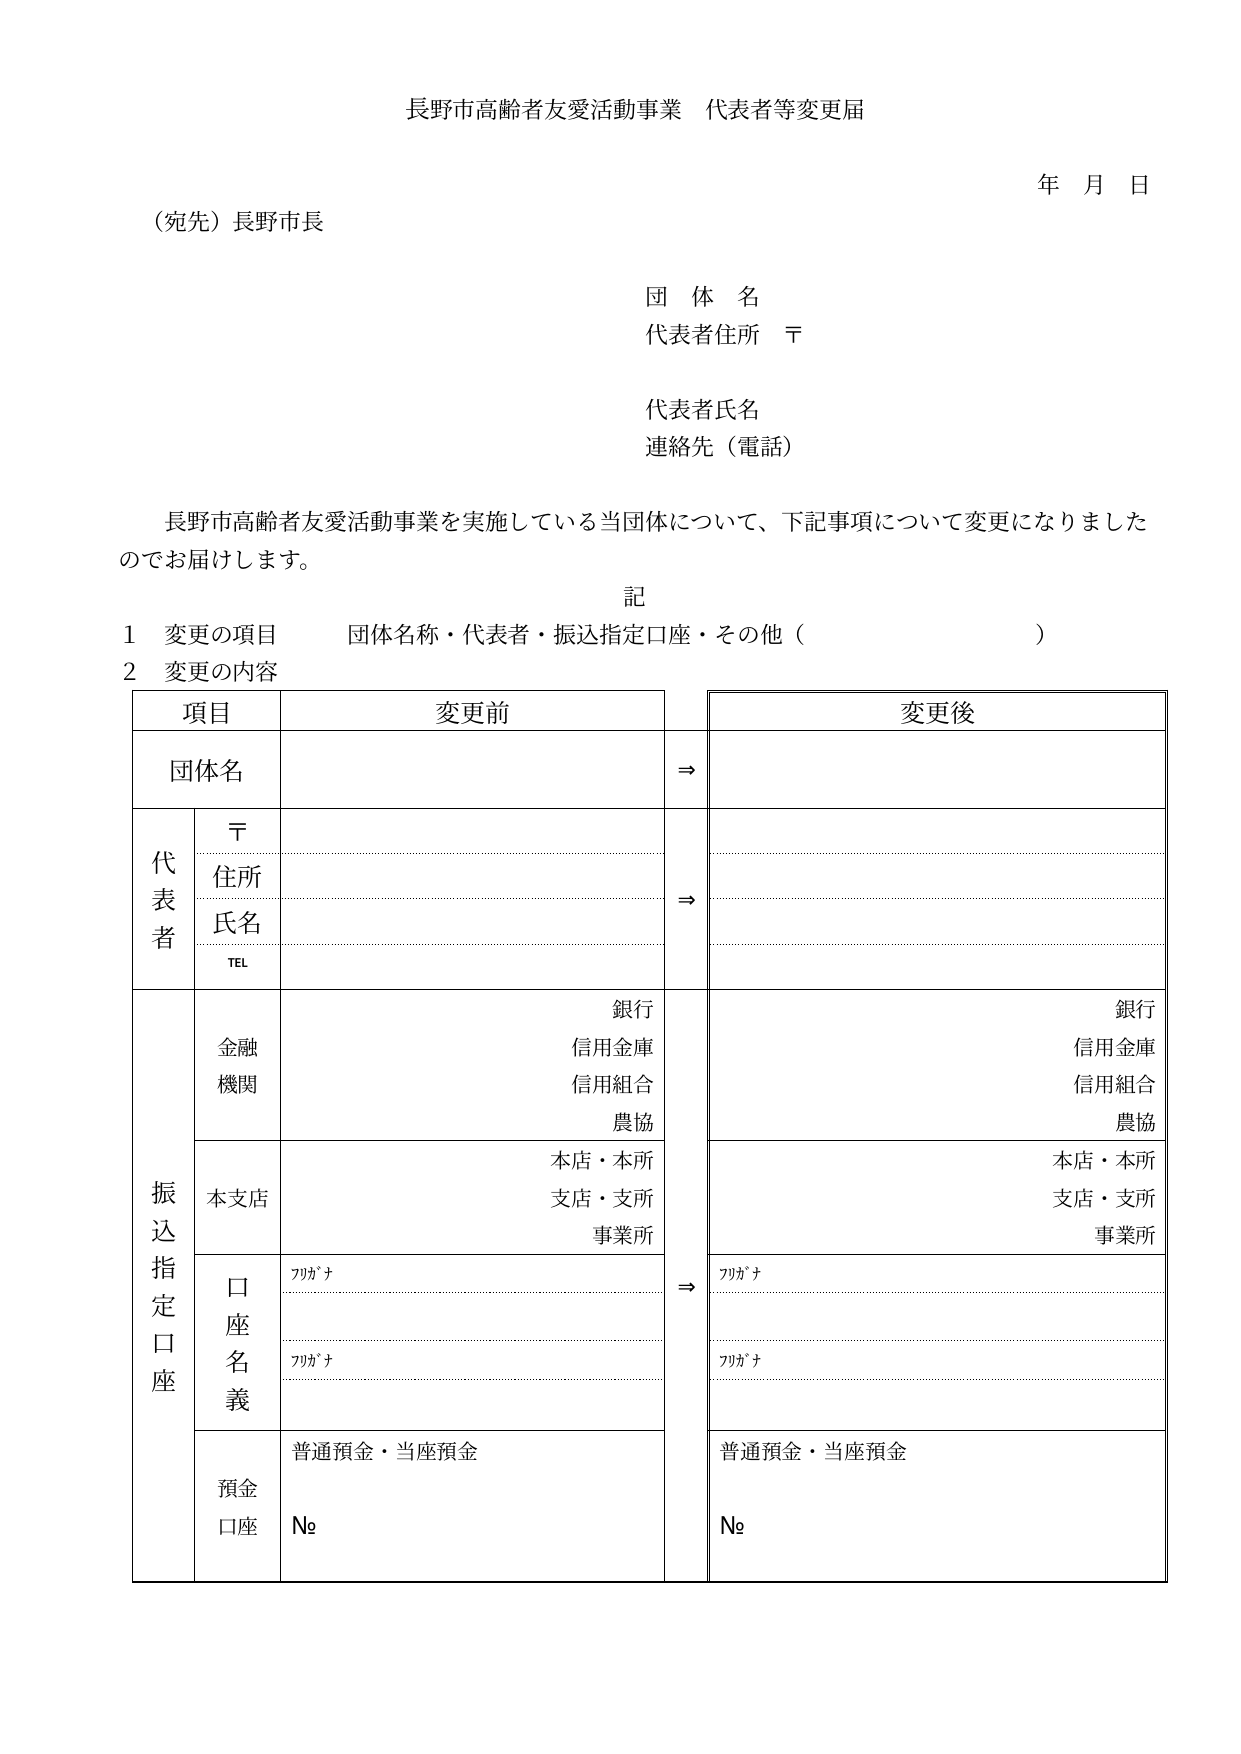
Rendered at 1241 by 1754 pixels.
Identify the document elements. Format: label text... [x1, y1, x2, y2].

table_cell [281, 898, 664, 944]
table_header [665, 690, 707, 730]
table_header 変更前 [281, 691, 664, 730]
table_cell 預金 口座 [195, 1431, 280, 1581]
table_cell [281, 944, 664, 989]
table_cell 普通預金・当座預金 № [281, 1431, 664, 1581]
table_cell 本店・本所 支店・支所 事業所 [710, 1141, 1165, 1253]
text 代表者氏名 [118, 352, 1152, 427]
text ２ 変更の内容 [118, 652, 1152, 689]
text 連絡先（電話） [118, 427, 1152, 464]
table_cell ⇒ [665, 990, 707, 1581]
table_cell [710, 898, 1165, 944]
table_cell 本支店 [195, 1141, 280, 1253]
table_cell [710, 731, 1165, 808]
subtitle 記 [118, 577, 1152, 614]
table_header 変更後 [710, 693, 1165, 730]
table_cell 住所 [195, 853, 280, 898]
table_cell 団体名 [133, 731, 280, 808]
table_cell [710, 853, 1165, 898]
table_cell 本店・本所 支店・支所 事業所 [281, 1141, 664, 1253]
table_cell ﾌﾘｶﾞﾅ [710, 1255, 1165, 1292]
table_cell 氏名 [195, 898, 280, 944]
text 代表者住所 〒 [118, 314, 1152, 352]
table_cell [710, 809, 1165, 853]
table_cell ﾌﾘｶﾞﾅ [281, 1340, 664, 1379]
table_cell 銀行 信用金庫 信用組合 農協 [281, 990, 664, 1140]
table_cell [281, 1379, 664, 1430]
table_cell ℡ [195, 944, 280, 989]
text 長野市高齢者友愛活動事業を実施している当団体について、下記事項について変更になりましたのでお届けします。 [118, 502, 1152, 577]
table_cell 金融 機関 [195, 990, 280, 1140]
table_cell ⇒ [665, 731, 707, 808]
table_cell [281, 853, 664, 898]
table_cell 普通預金・当座預金 № [710, 1431, 1165, 1581]
table_cell [710, 944, 1165, 989]
table_cell 振込指定口座 [133, 990, 194, 1581]
table_cell [281, 1292, 664, 1340]
table_cell 〒 [195, 809, 280, 853]
text （宛先）長野市長 [118, 202, 1152, 239]
table_cell ﾌﾘｶﾞﾅ [710, 1340, 1165, 1379]
table_cell [710, 1292, 1165, 1340]
subtitle 長野市高齢者友愛活動事業 代表者等変更届 [118, 89, 1152, 127]
text 団 体 名 [118, 277, 1152, 314]
table_header 項目 [133, 691, 280, 730]
text 年 月 日 [118, 164, 1152, 202]
table_cell ⇒ [665, 809, 707, 989]
table_cell 銀行 信用金庫 信用組合 農協 [710, 990, 1165, 1140]
table_cell 代表者 [133, 809, 194, 989]
table_cell [710, 1379, 1165, 1430]
table_cell [281, 809, 664, 853]
table_cell 口 座 名 義 [195, 1255, 280, 1430]
text １ 変更の項目 団体名称・代表者・振込指定口座・その他（ ） [118, 614, 1152, 652]
table_cell [281, 731, 664, 808]
table_cell ﾌﾘｶﾞﾅ [281, 1255, 664, 1292]
